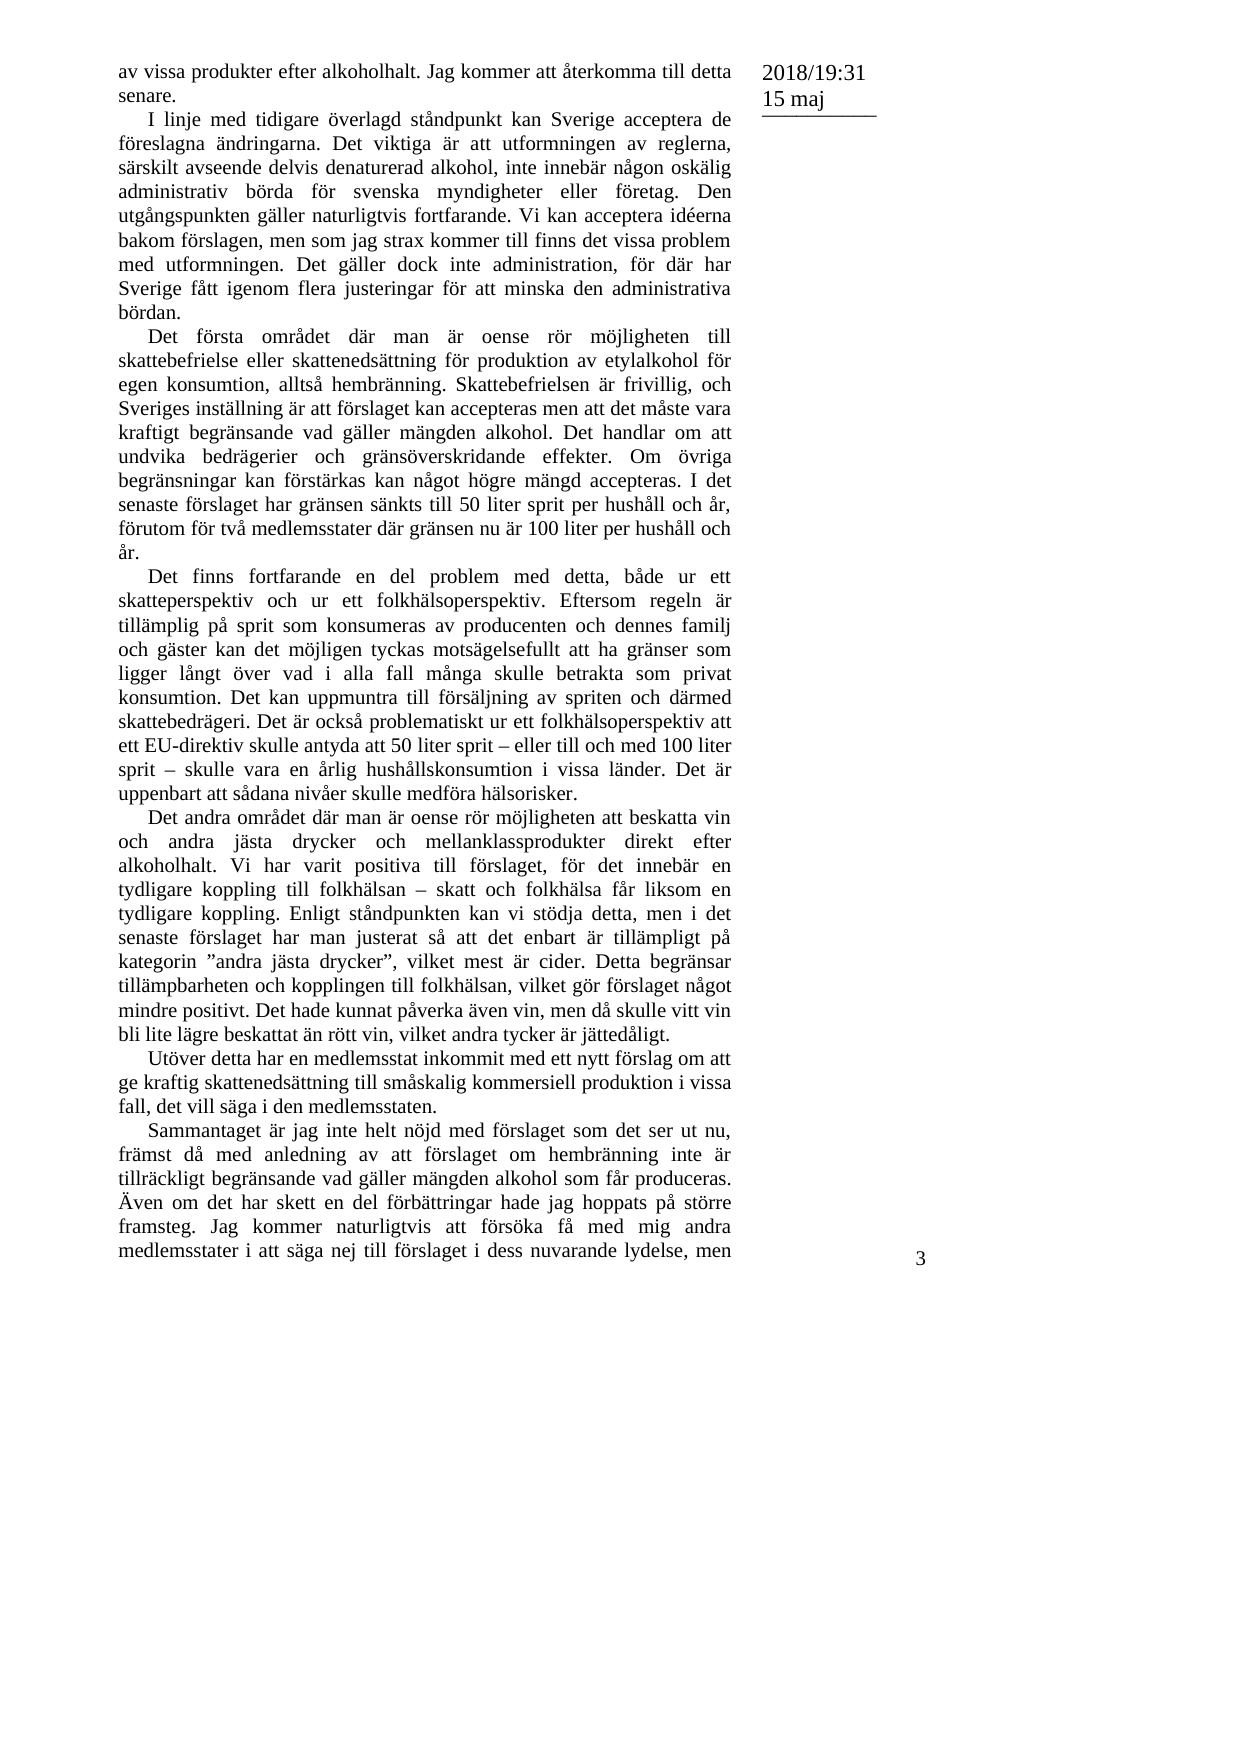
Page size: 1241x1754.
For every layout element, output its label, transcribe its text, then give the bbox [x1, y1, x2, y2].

text I linje med tidigare överlagd ståndpunkt kan Sverige acceptera de föreslagna ändringarna. Det viktiga är att utformningen av reglerna, särskilt avseende delvis denaturerad alkohol, inte innebär någon oskälig administrativ börda för svenska myndigheter eller företag. Den utgångspunkten gäller naturligtvis fortfarande. Vi kan acceptera idéerna bakom förslagen, men som jag strax kommer till finns det vissa problem med utformningen. Det gäller dock inte administration, för där har Sverige fått igenom flera justeringar för att minska den administrativa bördan. [118, 107, 732, 324]
text Utöver detta har en medlemsstat inkommit med ett nytt förslag om att ge kraftig skattenedsättning till småskalig kommersiell produktion i vissa fall, det vill säga i den medlemsstaten. [118, 1046, 732, 1118]
text Det första området där man är oense rör möjligheten till skattebefrielse eller skattenedsättning för produktion av etylalkohol för egen konsumtion, alltså hembränning. Skattebefrielsen är frivillig, och Sveriges inställning är att förslaget kan accepteras men att det måste vara kraftigt begränsande vad gäller mängden alkohol. Det handlar om att undvika bedrägerier och gränsöverskridande effekter. Om övriga begränsningar kan förstärkas kan något högre mängd accepteras. I det senaste förslaget har gränsen sänkts till 50 liter sprit per hushåll och år, förutom för två medlemsstater där gränsen nu är 100 liter per hushåll och år. [118, 324, 732, 564]
text Det andra området där man är oense rör möjligheten att beskatta vin och andra jästa drycker och mellanklassprodukter direkt efter alkoholhalt. Vi har varit positiva till förslaget, för det innebär en tydligare koppling till folkhälsan – skatt och folkhälsa får liksom en tydligare koppling. Enligt ståndpunkten kan vi stödja detta, men i det senaste förslaget har man justerat så att det enbart är tillämpligt på kategorin ”andra jästa drycker”, vilket mest är cider. Detta begränsar tillämpbarheten och kopplingen till folkhälsan, vilket gör förslaget något mindre positivt. Det hade kunnat påverka även vin, men då skulle vitt vin bli lite lägre beskattat än rött vin, vilket andra tycker är jättedåligt. [118, 805, 732, 1046]
text Det finns fortfarande en del problem med detta, både ur ett skatteperspektiv och ur ett folkhälsoperspektiv. Eftersom regeln är tillämplig på sprit som konsumeras av producenten och dennes familj och gäster kan det möjligen tyckas motsägelsefullt att ha gränser som ligger långt över vad i alla fall många skulle betrakta som privat konsumtion. Det kan uppmuntra till försäljning av spriten och därmed skattebedrägeri. Det är också problematiskt ur ett folkhälsoperspektiv att ett EU-direktiv skulle antyda att 50 liter sprit – eller till och med 100 liter sprit – skulle vara en årlig hushållskonsumtion i vissa länder. Det är uppenbart att sådana nivåer skulle medföra hälsorisker. [118, 564, 732, 805]
